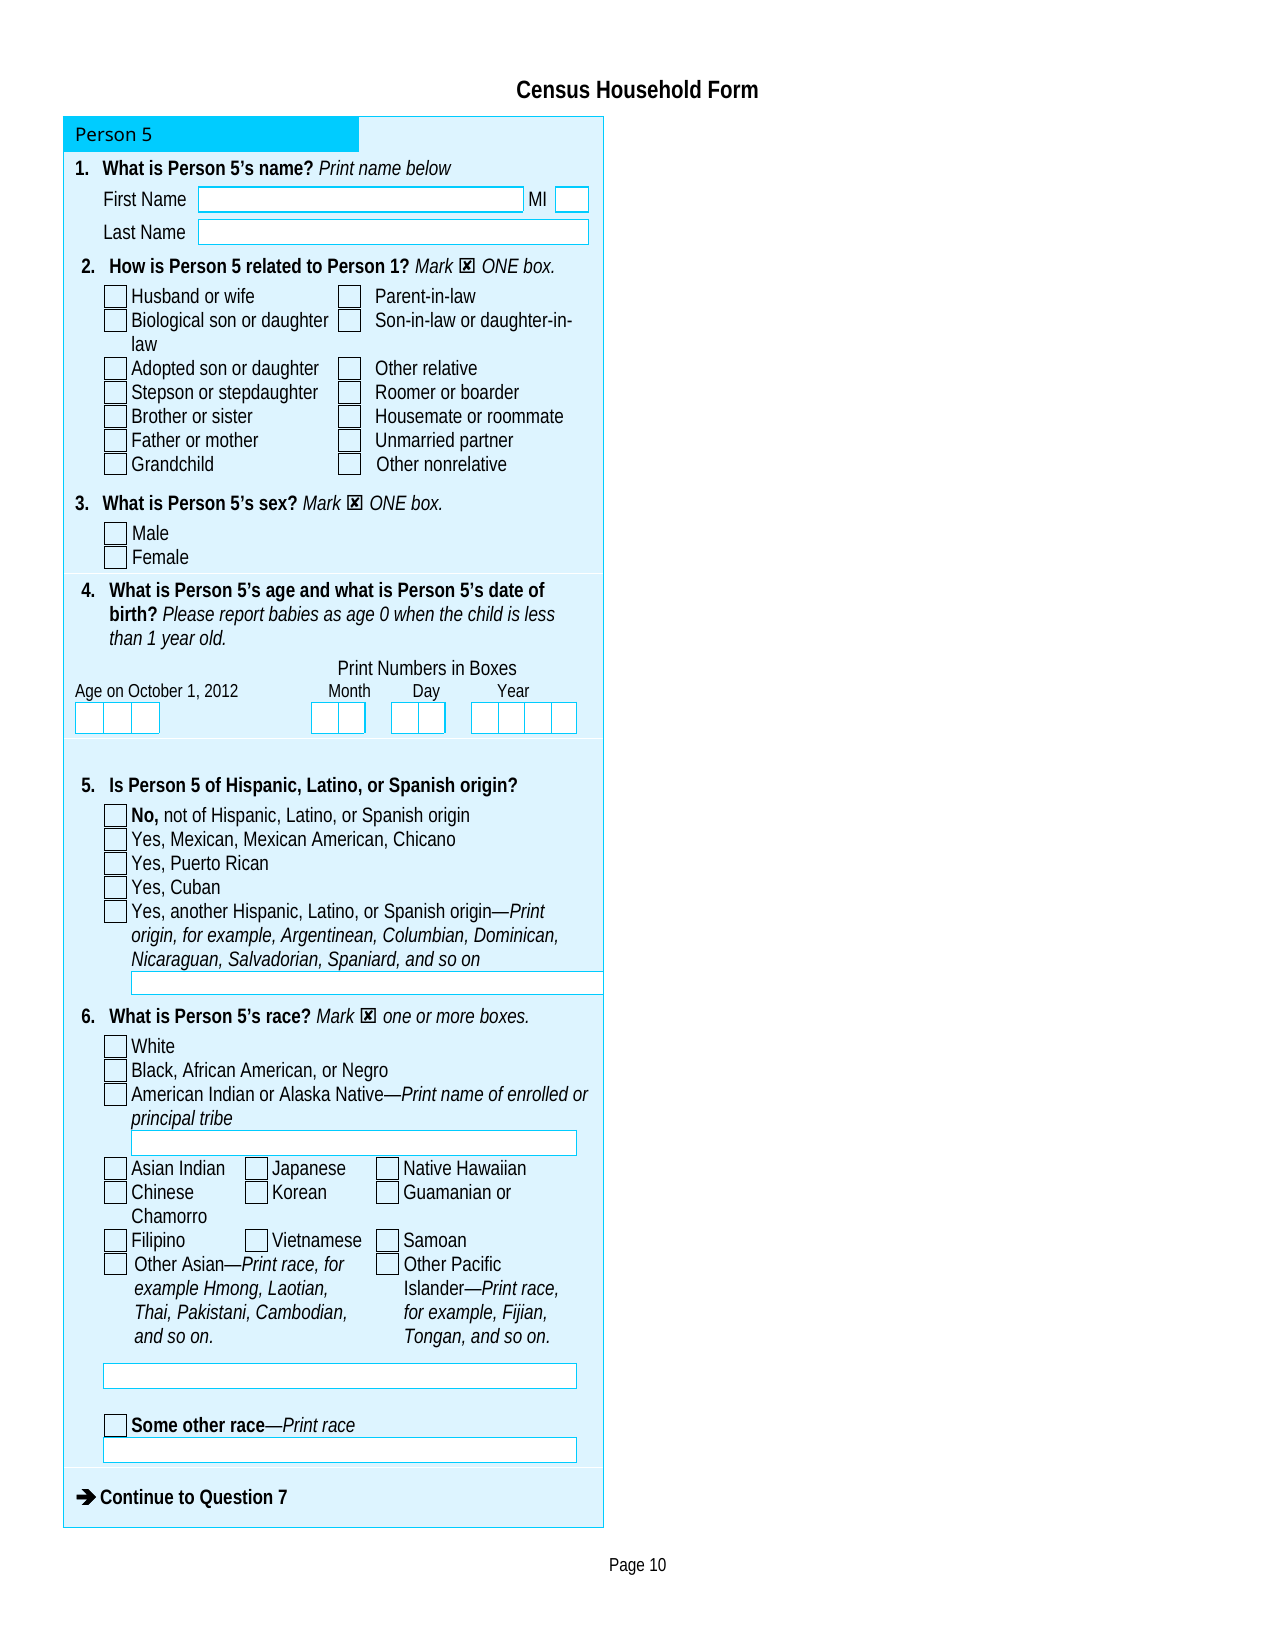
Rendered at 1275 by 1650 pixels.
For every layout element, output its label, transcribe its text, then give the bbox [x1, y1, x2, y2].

table_cell 4. What is Person 5’s age and what is Person 5’s date of birth? Please report babies as age 0 when the child is less than 1 year old. Print Numbers in Boxes Age on October 1, 2012 Month Day Year [64, 574, 603, 738]
table_cell Continue to Question 7 [64, 1468, 603, 1527]
table_cell 5. Is Person 5 of Hispanic, Latino, or Spanish origin? No, not of Hispanic, Latino, or Spanish origin Yes, Mexican, Mexican American, Chicano Yes, Puerto Rican Yes, Cuban Yes, another Hispanic, Latino, or Spanish origin—Print origin, for example, Argentinean, Columbian, Dominican, Nicaraguan, Salvadorian, Spaniard, and so on [64, 739, 603, 999]
table_cell Some other race—Print race [64, 1352, 603, 1467]
table_header Person 5 [64, 117, 359, 152]
table_cell 2. How is Person 5 related to Person 1? Mark ONE box. Husband or wife Parent-in-law Biological son or daughter Son-in-law or daughter-in-law Adopted son or daughter Other relative Stepson or stepdaughter Roomer or boarder Brother or sister Housemate or roommate Father or mother Unmarried partner Grandchild Other nonrelative [64, 249, 603, 486]
table_header [359, 117, 603, 152]
table_cell 6. What is Person 5’s race? Mark one or more boxes. White Black, African American, or Negro American Indian or Alaska Native—Print name of enrolled or principal tribe Asian Indian Japanese Native Hawaiian Chinese Korean Guamanian or Chamorro Filipino Vietnamese Samoan [64, 999, 603, 1352]
table_cell 3. What is Person 5’s sex? Mark ONE box. Male Female [64, 486, 603, 573]
table_cell 1. What is Person 5’s name? Print name below [64, 152, 603, 249]
